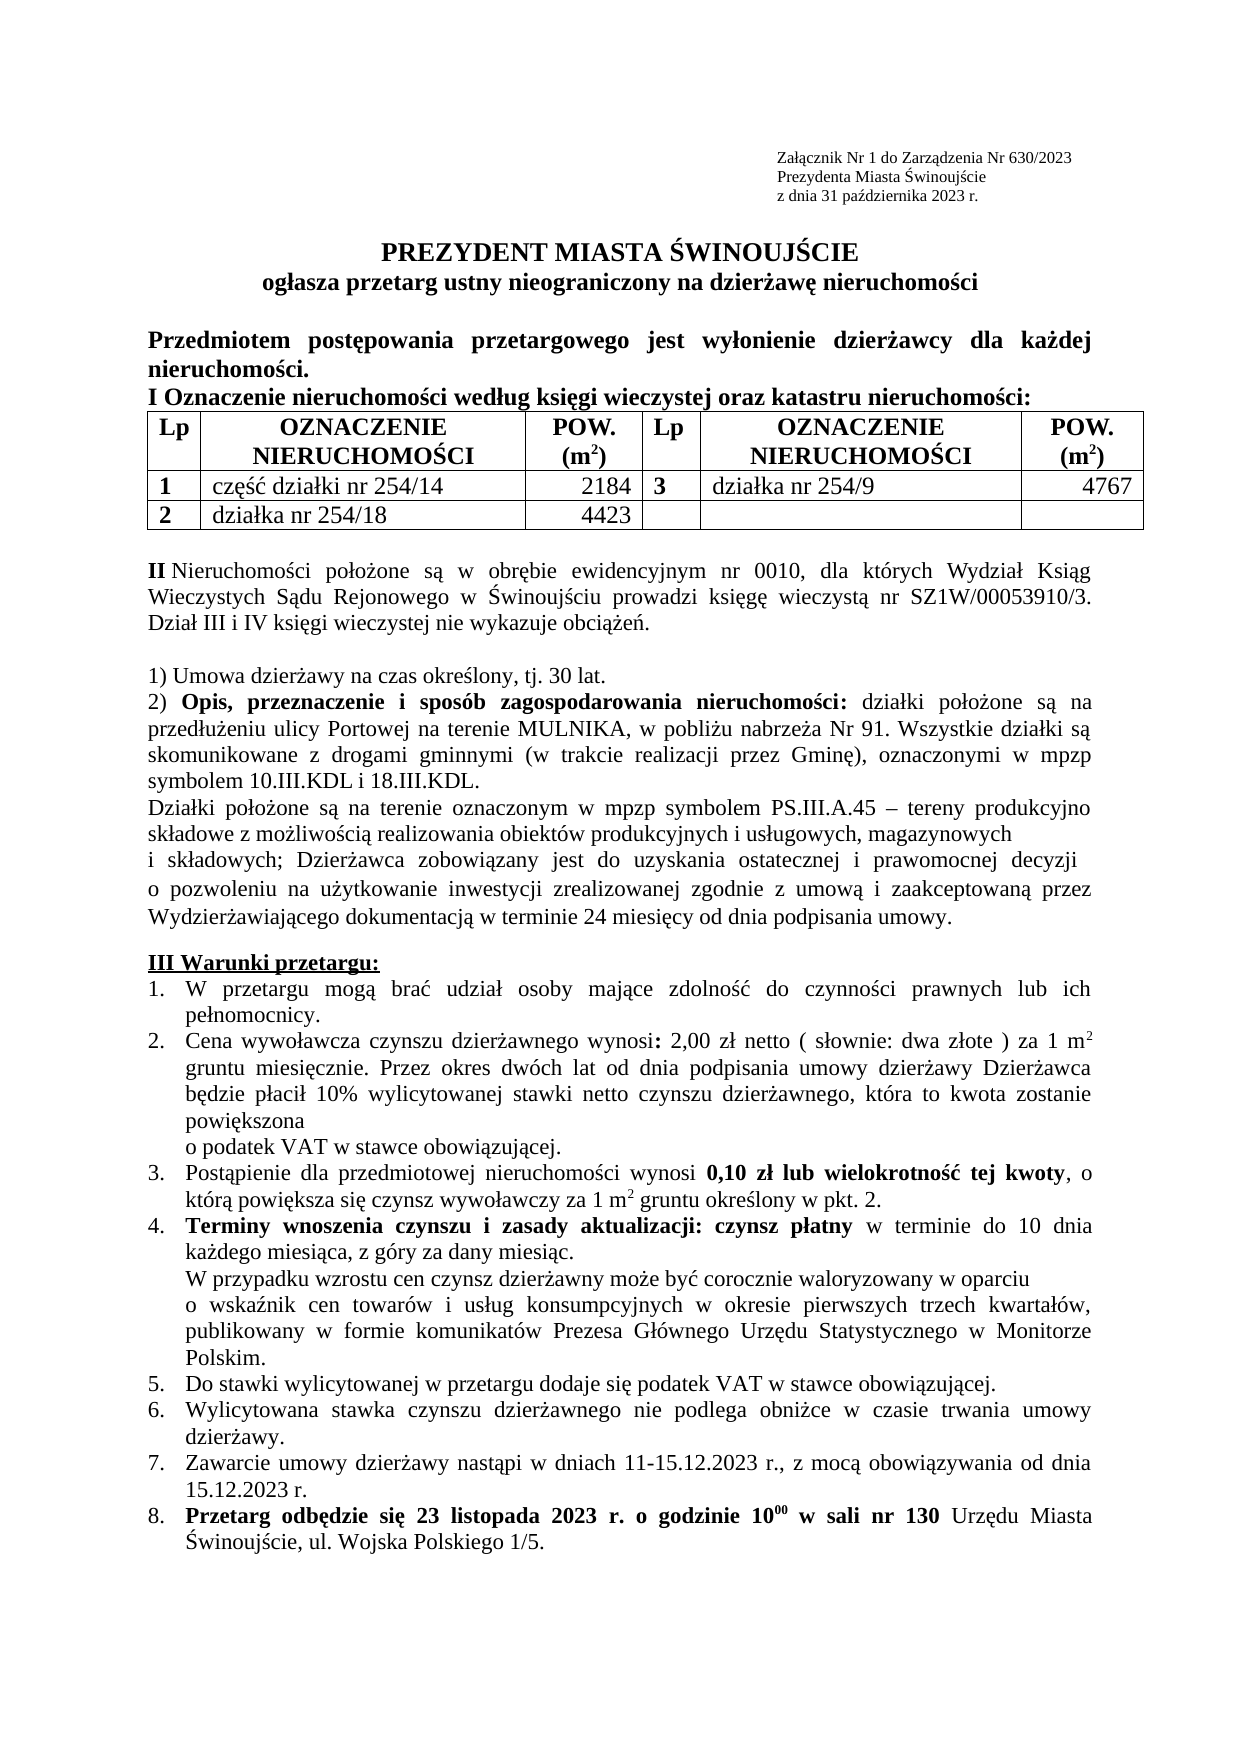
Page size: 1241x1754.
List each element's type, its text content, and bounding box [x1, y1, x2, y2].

text III Warunki przetargu: [148, 948, 1093, 975]
list Zawarcie umowy dzierżawy nastąpi w dniach 11-15.12.2023 r., z mocą obowiązywania od dnia 15.12.2023 r. [148, 1449, 1093, 1502]
table_header POW. (m2) [1022, 412, 1143, 470]
table_cell część działki nr 254/14 [201, 471, 525, 499]
list Do stawki wylicytowanej w przetargu dodaje się podatek VAT w stawce obowiązującej. [148, 1370, 1093, 1397]
table_cell 2184 [526, 471, 642, 499]
list Wylicytowana stawka czynszu dzierżawnego nie podlega obniżce w czasie trwania umowy dzierżawy. [148, 1397, 1093, 1449]
text z dnia 31 października 2023 r. [148, 186, 1093, 205]
table_header OZNACZENIE NIERUCHOMOŚCI [701, 412, 1021, 470]
text o podatek VAT w stawce obowiązującej. [185, 1133, 1093, 1159]
table_cell działka nr 254/9 [701, 471, 1021, 499]
subtitle PREZYDENT MIASTA ŚWINOUJŚCIE [148, 236, 1093, 267]
table_cell 1 [148, 471, 200, 499]
table_header Lp [148, 412, 200, 470]
table_header Lp [643, 412, 700, 470]
text II Nieruchomości położone są w obrębie ewidencyjnym nr 0010, dla których Wydział Ksiąg Wieczystych Sądu Rejonowego w Świnoujściu prowadzi księgę wieczystą nr SZ1W/00053910/3. Dział III i IV księgi wieczystej nie wykazuje obciążeń. [148, 557, 1093, 636]
subtitle Załącznik Nr 1 do Zarządzenia Nr 630/2023 [148, 148, 1093, 167]
table_cell 4423 [526, 501, 642, 529]
text Przedmiotem postępowania przetargowego jest wyłonienie dzierżawcy dla każdej nieruchomości. [148, 325, 1093, 382]
table_cell [701, 501, 1021, 529]
text Prezydenta Miasta Świnoujście [148, 167, 1093, 186]
list Postąpienie dla przedmiotowej nieruchomości wynosi 0,10 zł lub wielokrotność tej kwoty, o którą powiększa się czynsz wywoławczy za 1 m2 gruntu określony w pkt. 2. [148, 1159, 1093, 1212]
text ogłasza przetarg ustny nieograniczony na dzierżawę nieruchomości [148, 267, 1093, 296]
text Działki położone są na terenie oznaczonym w mpzp symbolem PS.III.A.45 – tereny produkcyjno składowe z możliwością realizowania obiektów produkcyjnych i usługowych, magazynowych [148, 794, 1093, 847]
list Przetarg odbędzie się 23 listopada 2023 r. o godzinie 1000 w sali nr 130 Urzędu Miasta Świnoujście, ul. Wojska Polskiego 1/5. [148, 1502, 1093, 1555]
list Cena wywoławcza czynszu dzierżawnego wynosi: 2,00 zł netto ( słownie: dwa złote ) za 1 m2 gruntu miesięcznie. Przez okres dwóch lat od dnia podpisania umowy dzierżawy Dzierżawca będzie płacił 10% wylicytowanej stawki netto czynszu dzierżawnego, która to kwota zostanie powiększona [148, 1028, 1093, 1133]
table_cell 4767 [1022, 471, 1143, 499]
text o wskaźnik cen towarów i usług konsumpcyjnych w okresie pierwszych trzech kwartałów, publikowany w formie komunikatów Prezesa Głównego Urzędu Statystycznego w Monitorze Polskim. [185, 1291, 1093, 1370]
table_header POW. (m2) [526, 412, 642, 470]
table_cell 2 [148, 501, 200, 529]
table_cell 3 [643, 471, 700, 499]
list W przetargu mogą brać udział osoby mające zdolność do czynności prawnych lub ich pełnomocnicy. [148, 975, 1093, 1028]
text I Oznaczenie nieruchomości według księgi wieczystej oraz katastru nieruchomości: [148, 382, 1093, 411]
text 1) Umowa dzierżawy na czas określony, tj. 30 lat. [148, 662, 1093, 688]
table_cell [1022, 501, 1143, 529]
table_cell działka nr 254/18 [201, 501, 525, 529]
list Terminy wnoszenia czynszu i zasady aktualizacji: czynsz płatny w terminie do 10 dnia każdego miesiąca, z góry za dany miesiąc. [148, 1212, 1093, 1265]
table_cell [643, 501, 700, 529]
text 2) Opis, przeznaczenie i sposób zagospodarowania nieruchomości: działki położone są na przedłużeniu ulicy Portowej na terenie MULNIKA, w pobliżu nabrzeża Nr 91. Wszystkie działki są skomunikowane z drogami gminnymi (w trakcie realizacji przez Gminę), oznaczonymi w mpzp symbolem 10.III.KDL i 18.III.KDL. [148, 688, 1093, 794]
table_header OZNACZENIE NIERUCHOMOŚCI [201, 412, 525, 470]
text W przypadku wzrostu cen czynsz dzierżawny może być corocznie waloryzowany w oparciu [185, 1265, 1093, 1291]
text i składowych; Dzierżawca zobowiązany jest do uzyskania ostatecznej i prawomocnej decyzji o pozwoleniu na użytkowanie inwestycji zrealizowanej zgodnie z umową i zaakceptowaną przez Wydzierżawiającego dokumentacją w terminie 24 miesięcy od dnia podpisania umowy. [148, 847, 1093, 930]
